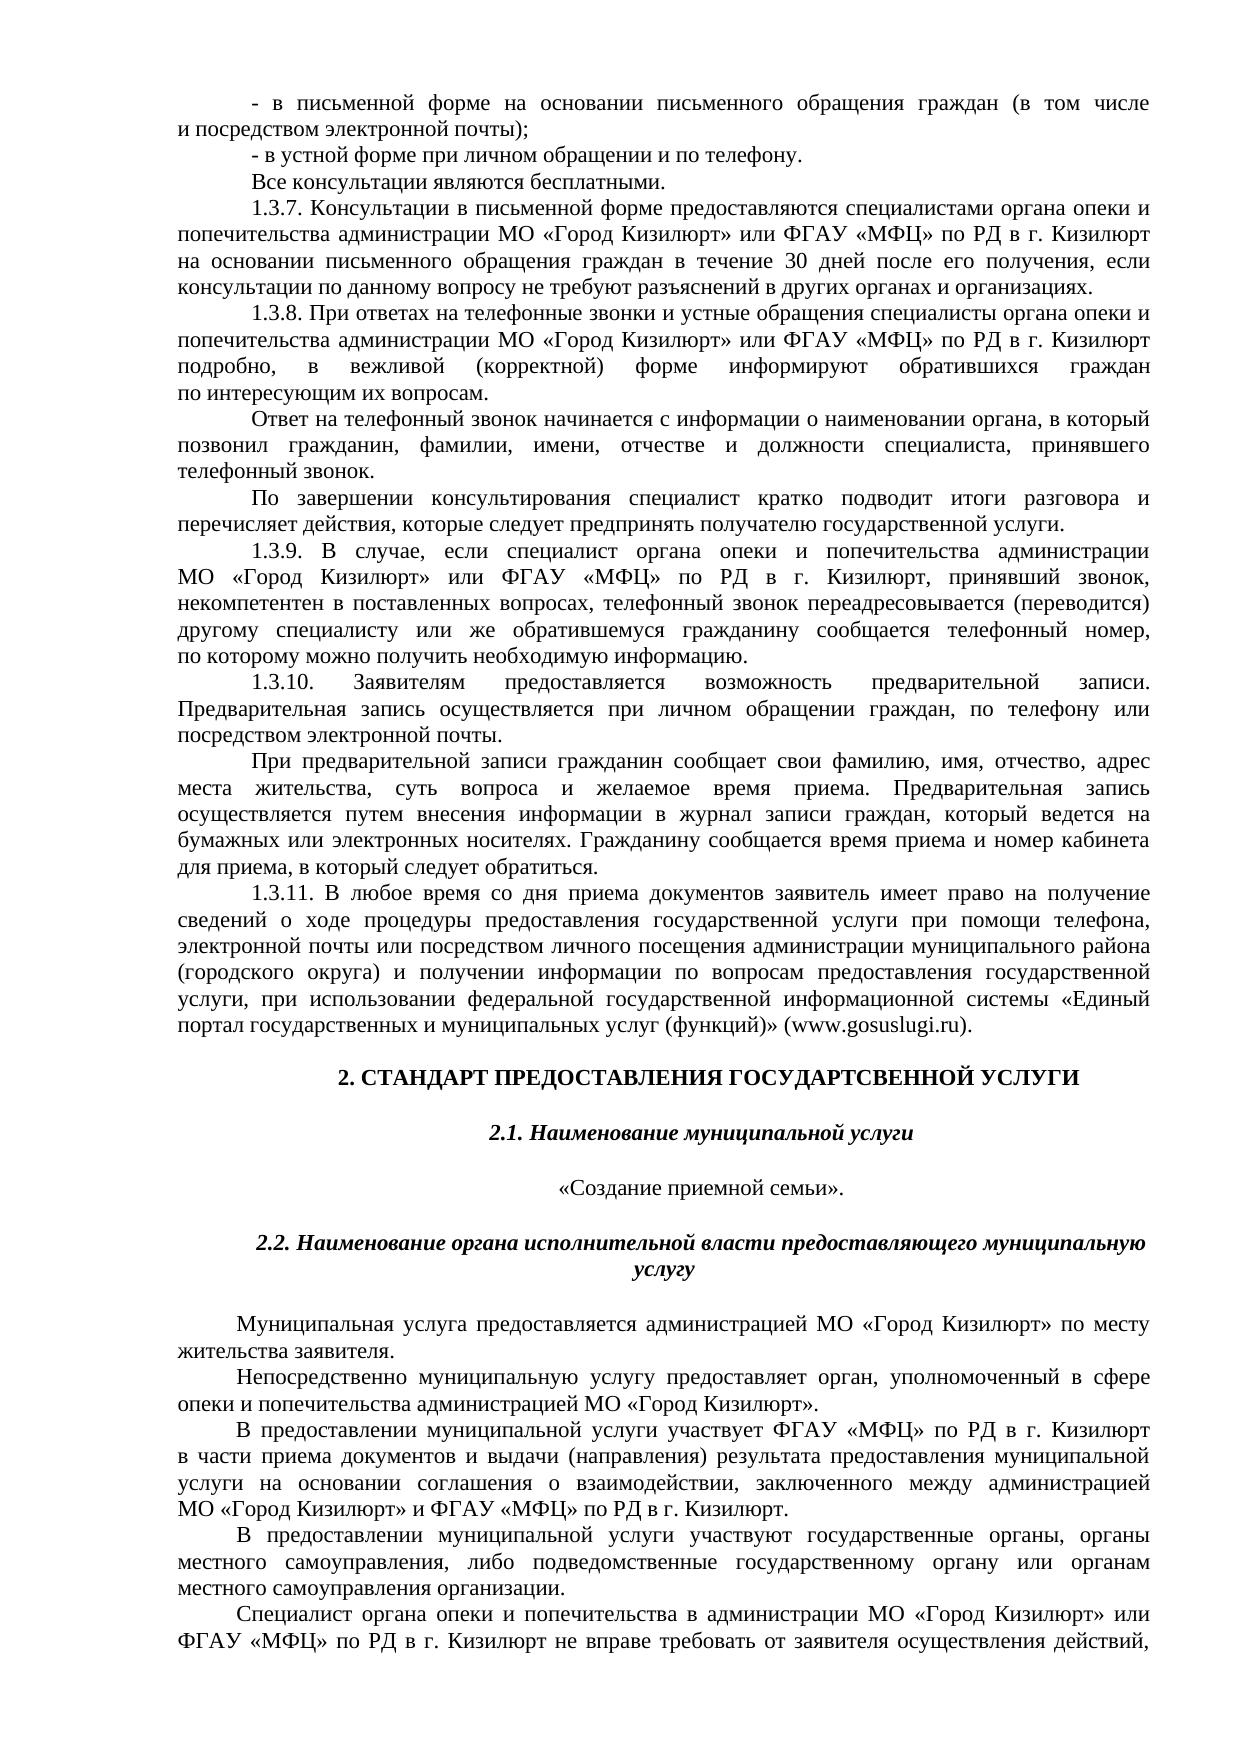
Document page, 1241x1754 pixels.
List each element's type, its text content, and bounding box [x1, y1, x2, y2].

text При предварительной записи гражданин сообщает свои фамилию, имя, отчество, адрес места жительства, суть вопроса и желаемое время приема. Предварительная запись осуществляется путем внесения информации в журнал записи граждан, который ведется на бумажных или электронных носителях. Гражданину сообщается время приема и номер кабинета для приема, в который следует обратиться. [177, 747, 1152, 879]
text 2.1. Наименование муниципальной услуги [177, 1119, 1152, 1145]
text По завершении консультирования специалист кратко подводит итоги разговора и перечисляет действия, которые следует предпринять получателю государственной услуги. [177, 484, 1152, 537]
text В предоставлении муниципальной услуги участвуют государственные органы, органы местного самоуправления, либо подведомственные государственному органу или органам местного самоуправления организации. [177, 1521, 1152, 1600]
text В предоставлении муниципальной услуги участвует ФГАУ «МФЦ» по РД в г. Кизилюрт в части приема документов и выдачи (направления) результата предоставления муниципальной услуги на основании соглашения о взаимодействии, заключенного между администрацией МО «Город Кизилюрт» и ФГАУ «МФЦ» по РД в г. Кизилюрт. [177, 1416, 1152, 1521]
text 2.2. Наименование органа исполнительной власти предоставляющего муниципальную услугу [177, 1229, 1152, 1282]
text 2. СТАНДАРТ ПРЕДОСТАВЛЕНИЯ ГОСУДАРТСВЕННОЙ УСЛУГИ [177, 1064, 1152, 1090]
text 1.3.10. Заявителям предоставляется возможность предварительной записи. Предварительная запись осуществляется при личном обращении граждан, по телефону или посредством электронной почты. [177, 668, 1152, 747]
text 1.3.7. Консультации в письменной форме предоставляются специалистами органа опеки и попечительства администрации МО «Город Кизилюрт» или ФГАУ «МФЦ» по РД в г. Кизилюрт на основании письменного обращения граждан в течение 30 дней после его получения, если консультации по данному вопросу не требуют разъяснений в других органах и организациях. [177, 194, 1152, 299]
text Муниципальная услуга предоставляется администрацией МО «Город Кизилюрт» по месту жительства заявителя. [177, 1311, 1152, 1363]
text - в письменной форме на основании письменного обращения граждан (в том числе и посредством электронной почты); [177, 89, 1152, 141]
text «Создание приемной семьи». [177, 1174, 1152, 1200]
text 1.3.8. При ответах на телефонные звонки и устные обращения специалисты органа опеки и попечительства администрации МО «Город Кизилюрт» или ФГАУ «МФЦ» по РД в г. Кизилюрт подробно, в вежливой (корректной) форме информируют обратившихся граждан по интересующим их вопросам. [177, 299, 1152, 405]
text Ответ на телефонный звонок начинается с информации о наименовании органа, в который позвонил гражданин, фамилии, имени, отчестве и должности специалиста, принявшего телефонный звонок. [177, 405, 1152, 484]
text Непосредственно муниципальную услугу предоставляет орган, уполномоченный в сфере опеки и попечительства администрацией МО «Город Кизилюрт». [177, 1363, 1152, 1416]
text Все консультации являются бесплатными. [177, 168, 1152, 194]
text 1.3.9. В случае, если специалист органа опеки и попечительства администрации МО «Город Кизилюрт» или ФГАУ «МФЦ» по РД в г. Кизилюрт, принявший звонок, некомпетентен в поставленных вопросах, телефонный звонок переадресовывается (переводится) другому специалисту или же обратившемуся гражданину сообщается телефонный номер, по которому можно получить необходимую информацию. [177, 537, 1152, 668]
text - в устной форме при личном обращении и по телефону. [177, 141, 1152, 168]
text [177, 1600, 1152, 1653]
text 1.3.11. В любое время со дня приема документов заявитель имеет право на получение сведений о ходе процедуры предоставления государственной услуги при помощи телефона, электронной почты или посредством личного посещения администрации муниципального района (городского округа) и получении информации по вопросам предоставления государственной услуги, при использовании федеральной государственной информационной системы «Единый портал государственных и муниципальных услуг (функций)» (www.gosuslugi.ru). [177, 879, 1152, 1037]
